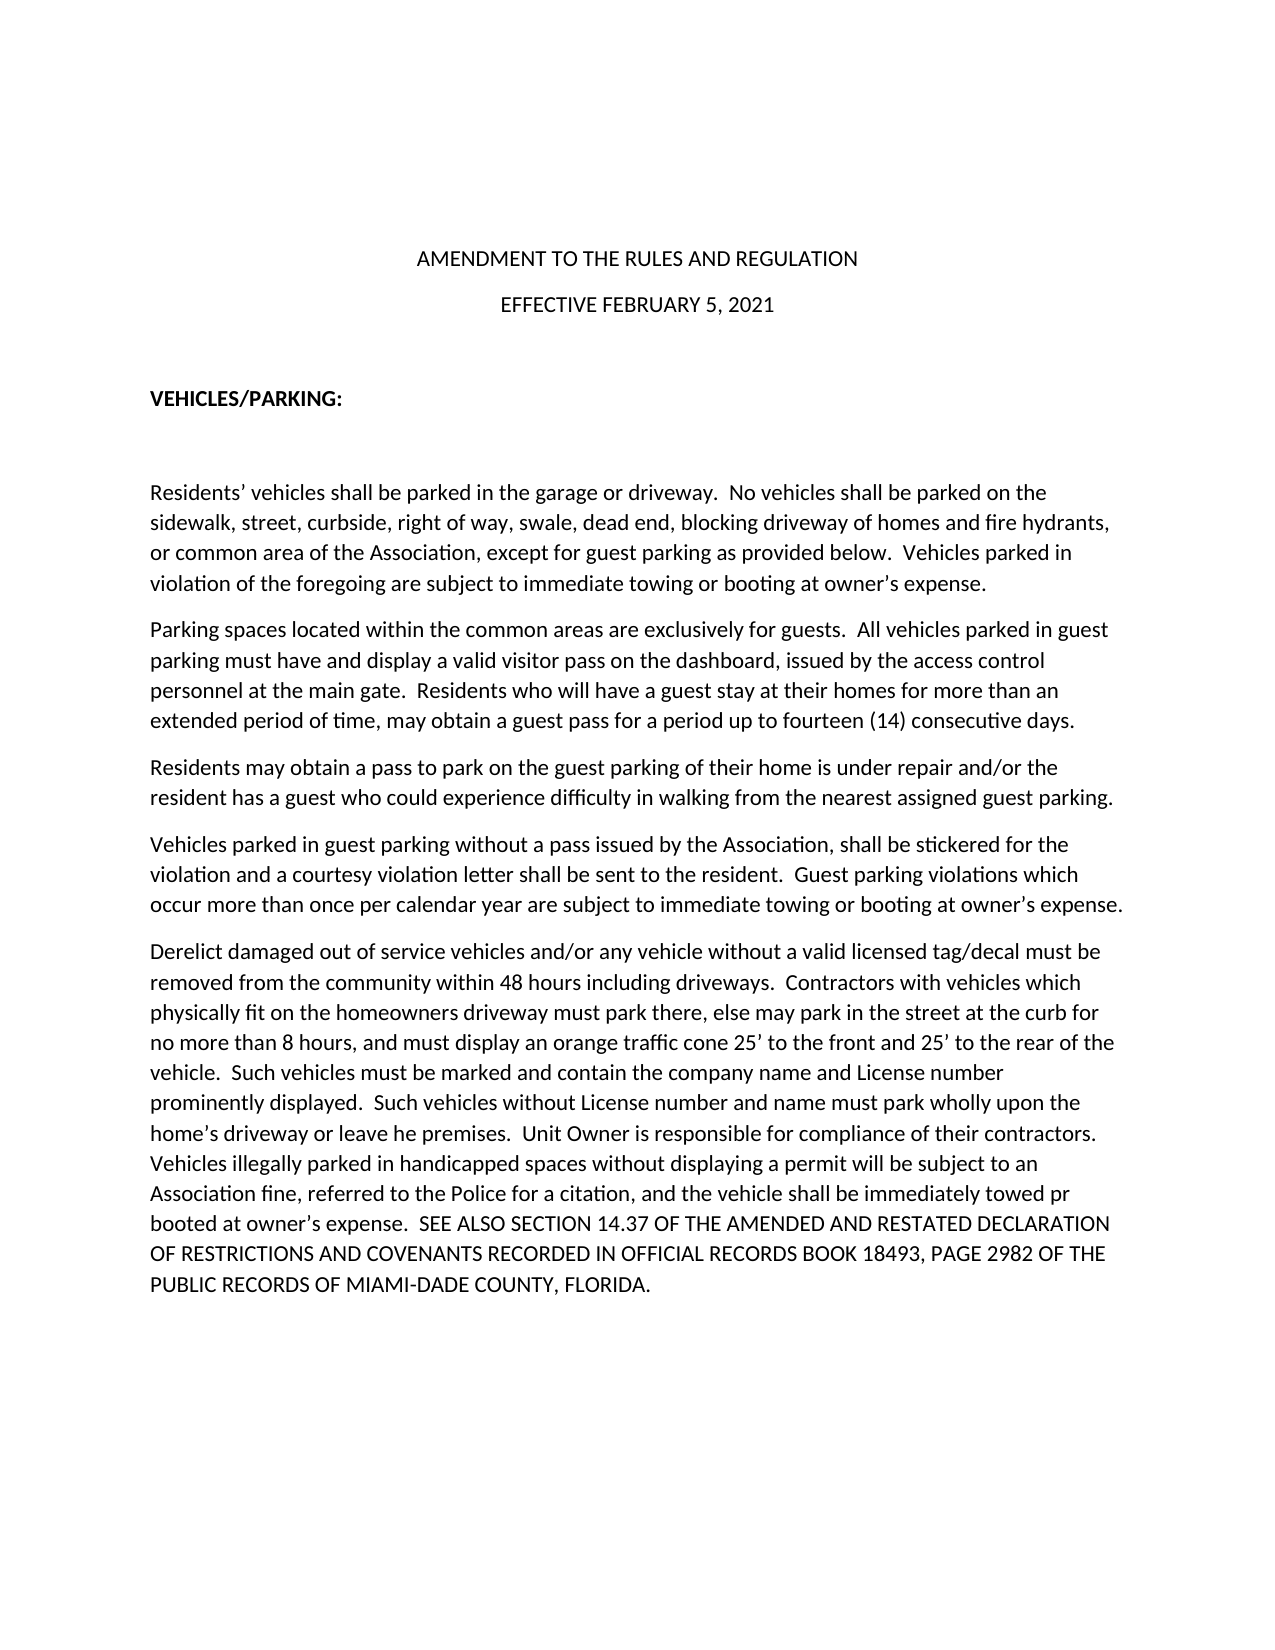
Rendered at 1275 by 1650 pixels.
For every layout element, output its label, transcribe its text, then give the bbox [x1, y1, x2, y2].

text Residents may obtain a pass to park on the guest parking of their home is under repair and/or the resident has a guest who could experience difficulty in walking from the nearest assigned guest parking. [150, 753, 1125, 811]
text Vehicles parked in guest parking without a pass issued by the Association, shall be stickered for the violation and a courtesy violation letter shall be sent to the resident. Guest parking violations which occur more than once per calendar year are subject to immediate towing or booting at owner’s expense. [150, 830, 1125, 919]
text VEHICLES/PARKING: [150, 384, 1125, 412]
text Derelict damaged out of service vehicles and/or any vehicle without a valid licensed tag/decal must be removed from the community within 48 hours including driveways. Contractors with vehicles which physically fit on the homeowners driveway must park there, else may park in the street at the curb for no more than 8 hours, and must display an orange traffic cone 25’ to the front and 25’ to the rear of the vehicle. Such vehicles must be marked and contain the company name and License number prominently displayed. Such vehicles without License number and name must park wholly upon the home’s driveway or leave he premises. Unit Owner is responsible for compliance of their contractors. Vehicles illegally parked in handicapped spaces without displaying a permit will be subject to an Association fine, referred to the Police for a citation, and the vehicle shall be immediately towed pr booted at owner’s expense. SEE ALSO SECTION 14.37 OF THE AMENDED AND RESTATED DECLARATION OF RESTRICTIONS AND COVENANTS RECORDED IN OFFICIAL RECORDS BOOK 18493, PAGE 2982 OF THE PUBLIC RECORDS OF MIAMI-DADE COUNTY, FLORIDA. [150, 937, 1125, 1298]
text AMENDMENT TO THE RULES AND REGULATION [150, 244, 1125, 272]
text EFFECTIVE FEBRUARY 5, 2021 [150, 291, 1125, 319]
text Residents’ vehicles shall be parked in the garage or driveway. No vehicles shall be parked on the sidewalk, street, curbside, right of way, swale, dead end, blocking driveway of homes and fire hydrants, or common area of the Association, except for guest parking as provided below. Vehicles parked in violation of the foregoing are subject to immediate towing or booting at owner’s expense. [150, 478, 1125, 597]
text Parking spaces located within the common areas are exclusively for guests. All vehicles parked in guest parking must have and display a valid visitor pass on the dashboard, issued by the access control personnel at the main gate. Residents who will have a guest stay at their homes for more than an extended period of time, may obtain a guest pass for a period up to fourteen (14) consecutive days. [150, 616, 1125, 734]
